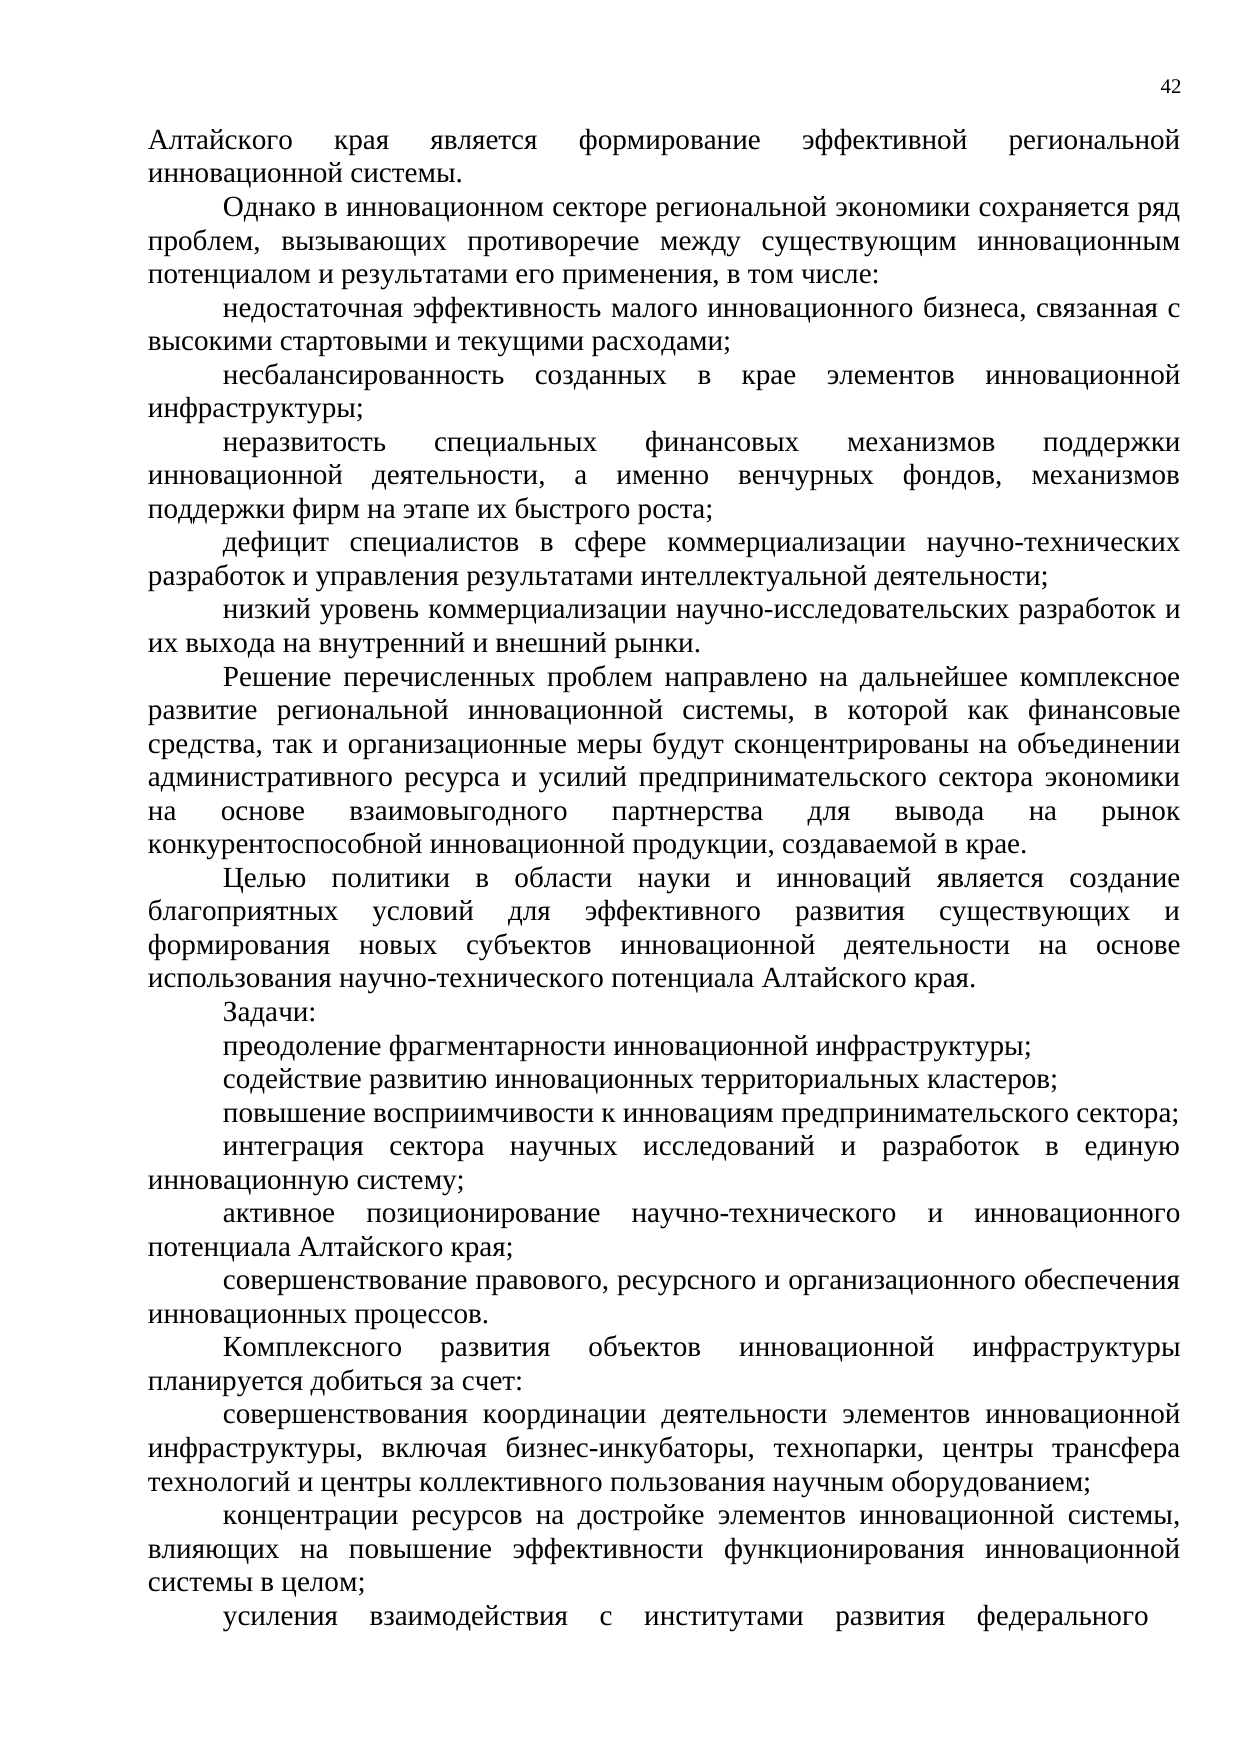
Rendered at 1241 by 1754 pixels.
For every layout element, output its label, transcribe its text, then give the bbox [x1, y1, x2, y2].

text Однако в инновационном секторе региональной экономики сохраняется ряд проблем, вызывающих противоречие между существующим инновационным потенциалом и результатами его применения, в том числе: [148, 189, 1181, 290]
text содействие развитию инновационных территориальных кластеров; [148, 1061, 1181, 1095]
text активное позиционирование научно-технического и инновационного потенциала Алтайского края; [148, 1195, 1181, 1262]
text несбалансированность созданных в крае элементов инновационной инфраструктуры; [148, 357, 1181, 424]
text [148, 122, 1181, 189]
text Решение перечисленных проблем направлено на дальнейшее комплексное развитие региональной инновационной системы, в которой как финансовые средства, так и организационные меры будут сконцентрированы на объединении административного ресурса и усилий предпринимательского сектора экономики на основе взаимовыгодного партнерства для вывода на рынок конкурентоспособной инновационной продукции, создаваемой в крае. [148, 659, 1181, 860]
text Задачи: [148, 994, 1181, 1028]
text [148, 1598, 1181, 1631]
text преодоление фрагментарности инновационной инфраструктуры; [148, 1028, 1181, 1061]
text совершенствование правового, ресурсного и организационного обеспечения инновационных процессов. [148, 1262, 1181, 1329]
text совершенствования координации деятельности элементов инновационной инфраструктуры, включая бизнес-инкубаторы, технопарки, центры трансфера технологий и центры коллективного пользования научным оборудованием; [148, 1397, 1181, 1497]
text неразвитость специальных финансовых механизмов поддержки инновационной деятельности, а именно венчурных фондов, механизмов поддержки фирм на этапе их быстрого роста; [148, 424, 1181, 524]
text дефицит специалистов в сфере коммерциализации научно-технических разработок и управления результатами интеллектуальной деятельности; [148, 524, 1181, 592]
text Комплексного развития объектов инновационной инфраструктуры планируется добиться за счет: [148, 1329, 1181, 1397]
text интеграция сектора научных исследований и разработок в единую инновационную систему; [148, 1128, 1181, 1195]
text низкий уровень коммерциализации научно-исследовательских разработок и их выхода на внутренний и внешний рынки. [148, 592, 1181, 659]
text Целью политики в области науки и инноваций является создание благоприятных условий для эффективного развития существующих и формирования новых субъектов инновационной деятельности на основе использования научно-технического потенциала Алтайского края. [148, 860, 1181, 994]
text недостаточная эффективность малого инновационного бизнеса, связанная с высокими стартовыми и текущими расходами; [148, 290, 1181, 357]
text повышение восприимчивости к инновациям предпринимательского сектора; [148, 1095, 1181, 1128]
text концентрации ресурсов на достройке элементов инновационной системы, влияющих на повышение эффективности функционирования инновационной системы в целом; [148, 1497, 1181, 1598]
